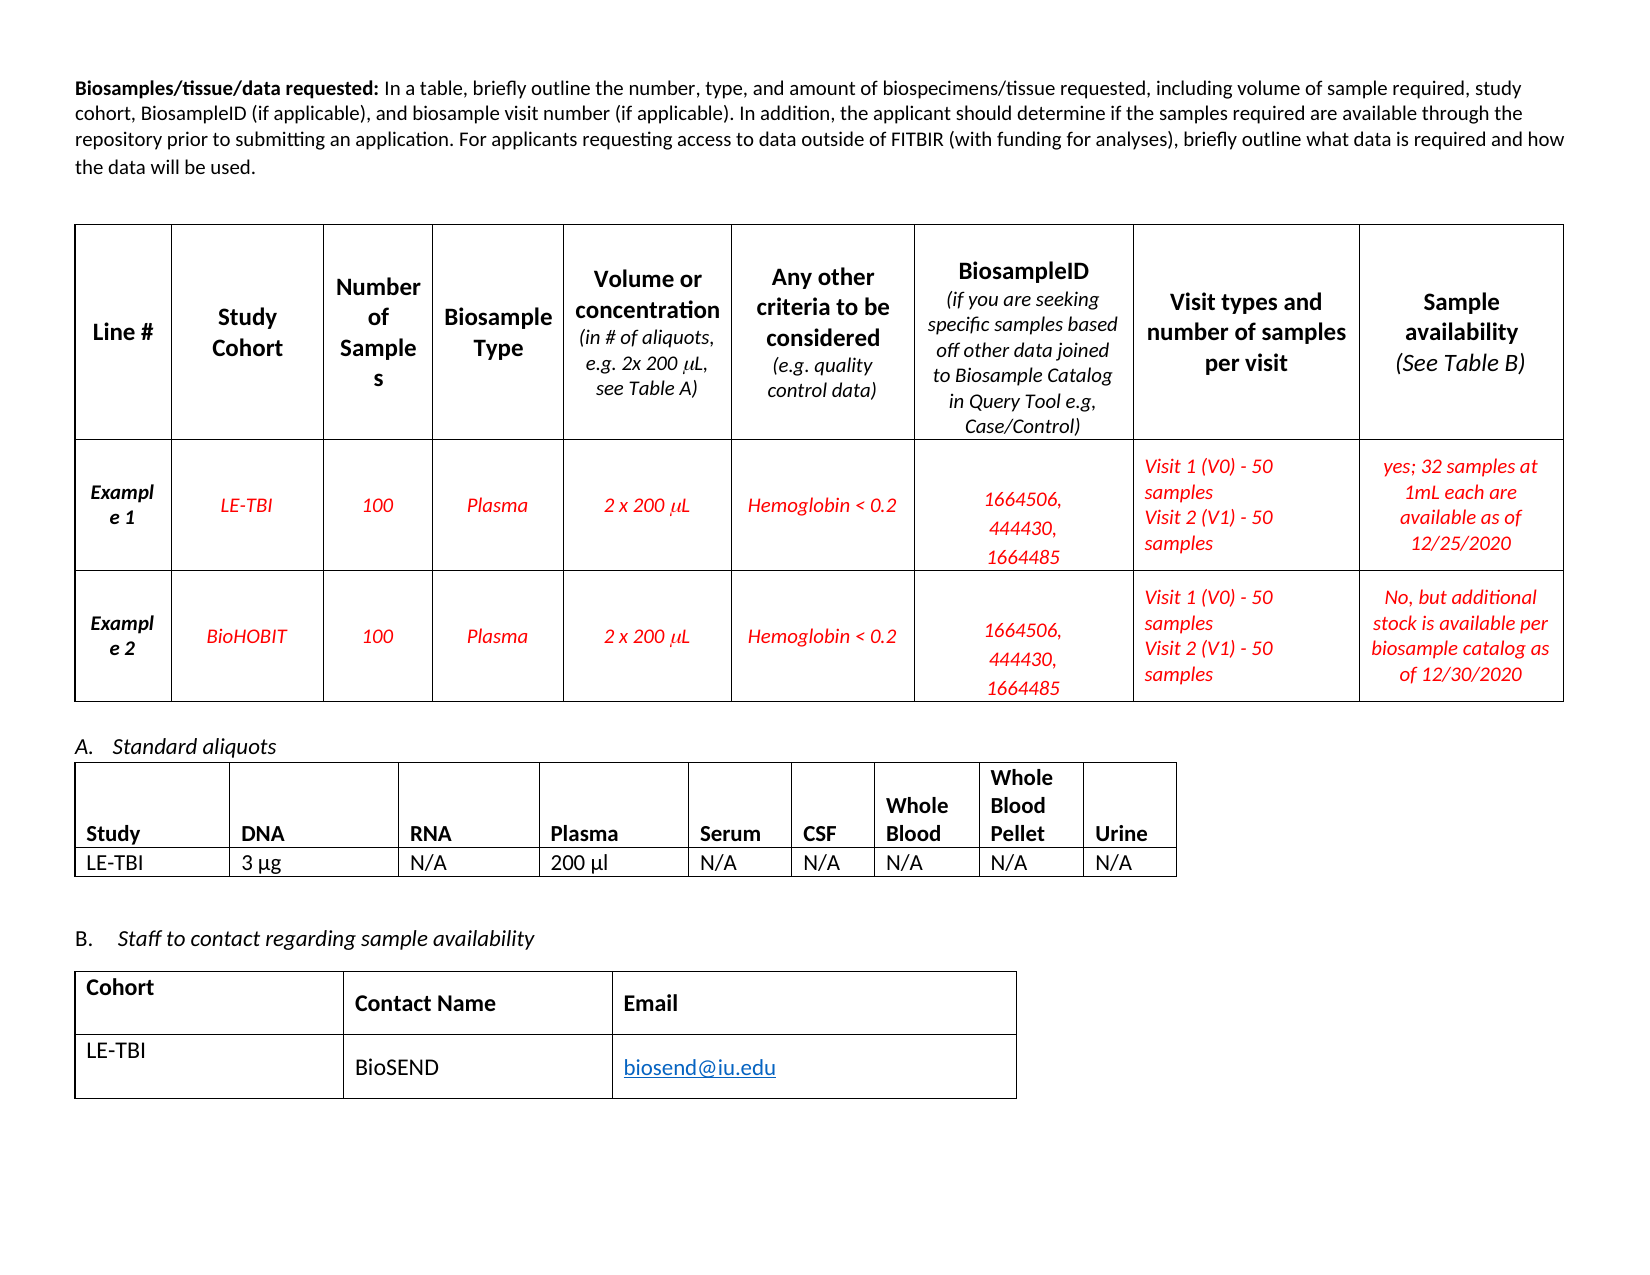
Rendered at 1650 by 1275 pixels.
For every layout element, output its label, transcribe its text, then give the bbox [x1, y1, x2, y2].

table_cell N/A [980, 848, 1083, 876]
table_cell Example 1 [76, 440, 171, 569]
table_header Visit types and number of samples per visit [1134, 225, 1359, 439]
table_header Serum [689, 763, 791, 847]
table_header Volume or concentration (in # of aliquots, e.g. 2x 200 L, see Table A) [564, 225, 731, 439]
table_cell Plasma [433, 440, 563, 569]
table_header Sample availability (See Table B) [1360, 225, 1563, 439]
table_header RNA [399, 763, 539, 847]
table_header Study [76, 763, 229, 847]
table_cell yes; 32 samples at 1mL each are available as of 12/25/2020 [1360, 440, 1563, 569]
table_cell N/A [792, 848, 874, 876]
table_header CSF [792, 763, 874, 847]
table_header Number of Samples [324, 225, 432, 439]
table_header DNA [230, 763, 398, 847]
table_header BiosampleID (if you are seeking specific samples based off other data joined to Biosample Catalog in Query Tool e.g, Case/Control) [915, 225, 1133, 439]
table_header Line # [76, 225, 171, 439]
table_cell N/A [689, 848, 791, 876]
table_cell 2 x 200 L [564, 440, 731, 569]
text Biosamples/tissue/data requested: In a table, briefly outline the number, type, and amount of biospecimens/tissue requested, including volume of sample required, study cohort, BiosampleID (if applicable), and biosample visit number (if applicable). In addition, the applicant should determine if the samples required are available through the repository prior to submitting an application. For applicants requesting access to data outside of FITBIR (with funding for analyses), briefly outline what data is required and how the data will be used. [75, 75, 1575, 180]
table_header Email [613, 972, 1016, 1034]
table_header Contact Name [344, 972, 612, 1034]
list Standard aliquots [75, 732, 1575, 760]
table_header Any other criteria to be considered (e.g. quality control data) [732, 225, 914, 439]
table_cell N/A [875, 848, 979, 876]
table_cell Hemoglobin < 0.2 [732, 571, 914, 701]
table_cell LE-TBI [172, 440, 323, 569]
table_cell LE-TBI [76, 848, 229, 876]
table_cell 3 µg [230, 848, 398, 876]
list Staff to contact regarding sample availability [75, 924, 1575, 952]
table_header Whole Blood Pellet [980, 763, 1083, 847]
table_cell Visit 1 (V0) - 50 samples Visit 2 (V1) - 50 samples [1134, 440, 1359, 569]
table_cell N/A [1084, 848, 1176, 876]
table_cell Plasma [433, 571, 563, 701]
table_cell Example 2 [76, 571, 171, 701]
table_cell [915, 571, 1133, 701]
table_cell BioSEND [344, 1035, 612, 1098]
table_cell biosend@iu.edu [613, 1035, 1016, 1098]
table_cell [915, 440, 1133, 569]
table_cell N/A [399, 848, 539, 876]
table_cell LE-TBI [76, 1035, 343, 1098]
table_cell Hemoglobin < 0.2 [732, 440, 914, 569]
table_header Cohort [76, 972, 343, 1034]
table_header Urine [1084, 763, 1176, 847]
table_cell 100 [324, 440, 432, 569]
table_cell 200 µl [540, 848, 688, 876]
table_header Study Cohort [172, 225, 323, 439]
table_header Whole Blood [875, 763, 979, 847]
table_cell 2 x 200 L [564, 571, 731, 701]
table_cell Visit 1 (V0) - 50 samples Visit 2 (V1) - 50 samples [1134, 571, 1359, 701]
table_cell BioHOBIT [172, 571, 323, 701]
table_cell No, but additional stock is available per biosample catalog as of 12/30/2020 [1360, 571, 1563, 701]
table_cell 100 [324, 571, 432, 701]
table_header Plasma [540, 763, 688, 847]
table_header Biosample Type [433, 225, 563, 439]
